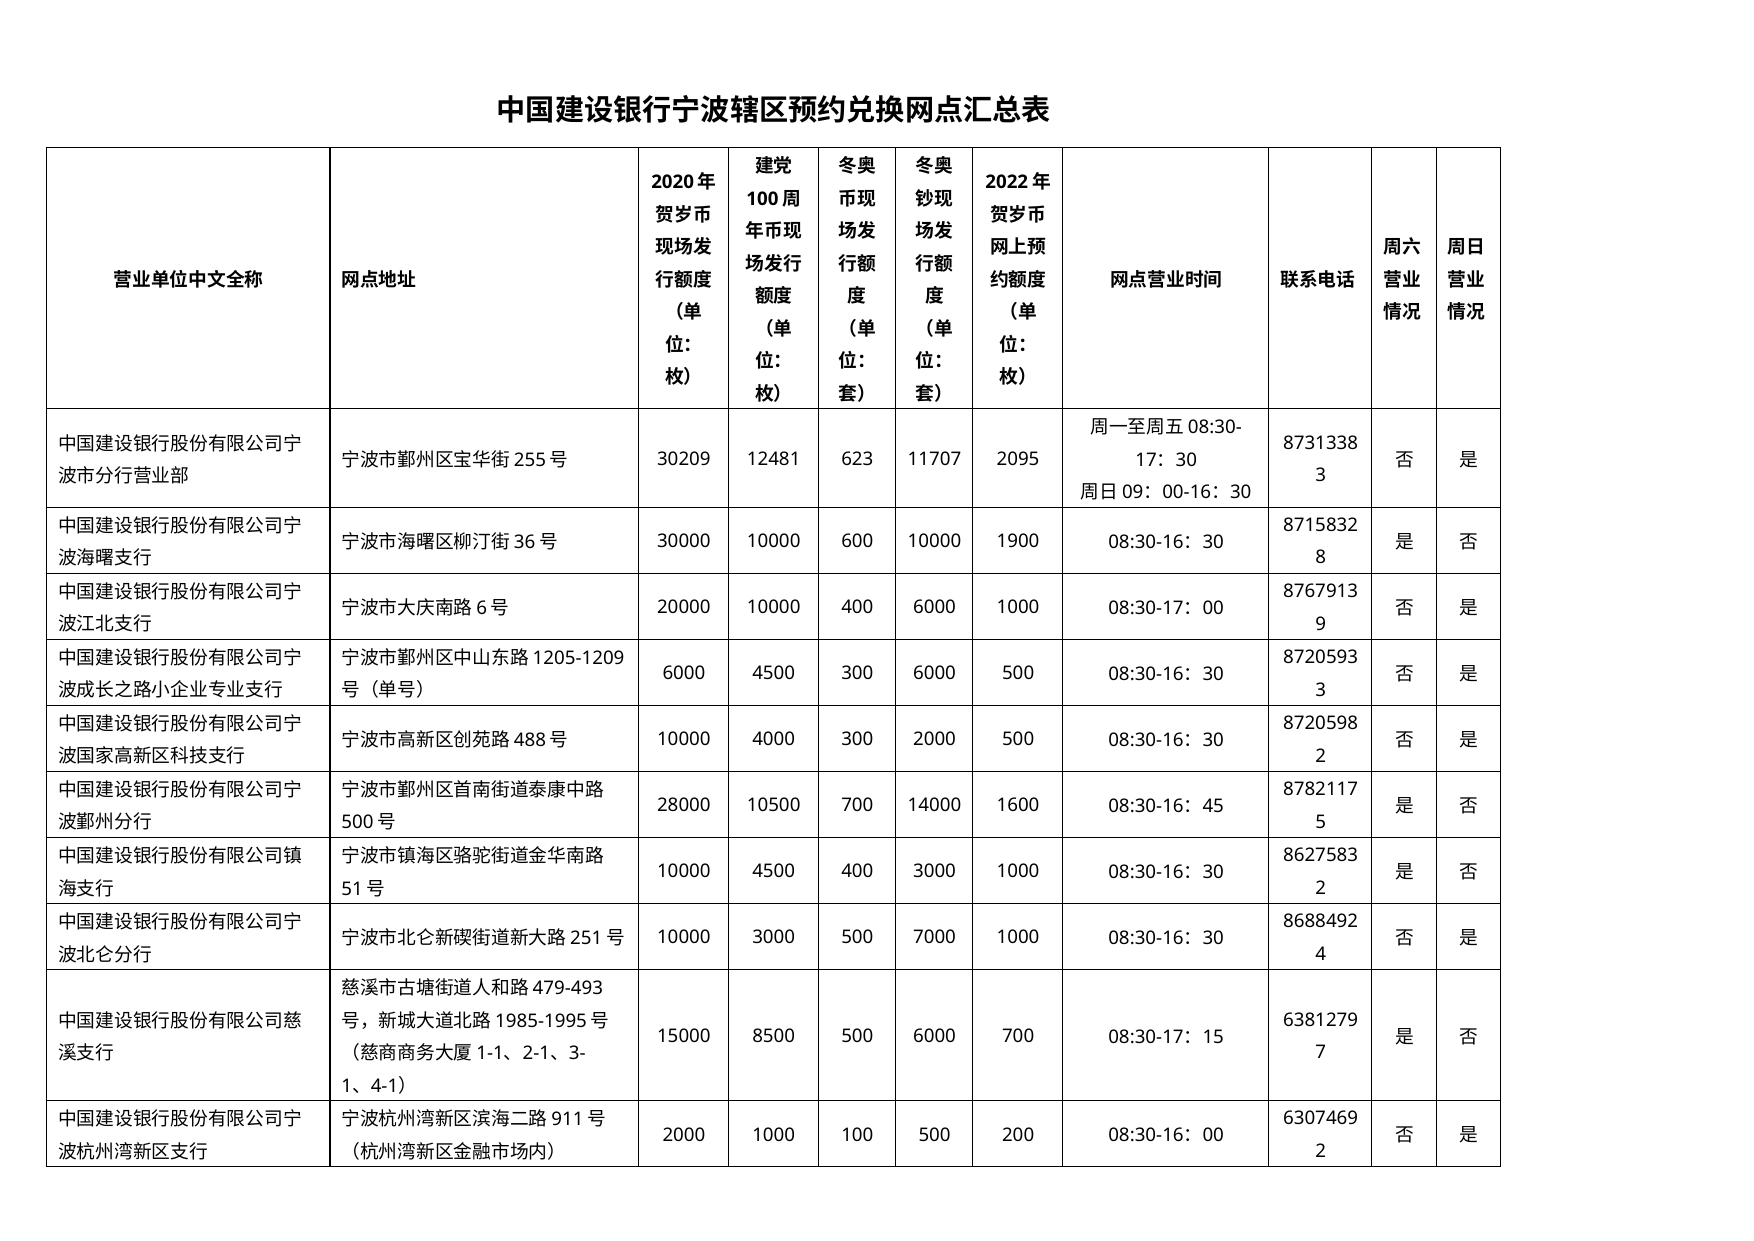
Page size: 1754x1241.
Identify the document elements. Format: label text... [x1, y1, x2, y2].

table_cell 4500 [729, 640, 818, 705]
table_cell 1600 [973, 772, 1062, 837]
table_cell 623 [819, 409, 895, 507]
table_cell 3000 [896, 838, 972, 903]
table_cell 30000 [639, 508, 728, 573]
table_cell 500 [973, 640, 1062, 705]
table_cell 是 [1372, 508, 1436, 573]
table_cell 否 [1437, 970, 1500, 1100]
table_cell 是 [1437, 1101, 1500, 1166]
table_cell 7000 [896, 904, 972, 969]
table_cell 中国建设银行股份有限公司宁波江北支行 [47, 574, 329, 639]
table_cell 否 [1372, 574, 1436, 639]
table_cell 87313383 [1269, 409, 1371, 507]
table_cell 08:30-16：30 [1063, 838, 1268, 903]
table_cell 10000 [639, 838, 728, 903]
table_cell 宁波市海曙区柳汀街36号 [331, 508, 638, 573]
table_cell 300 [819, 706, 895, 771]
table_cell 否 [1372, 1101, 1436, 1166]
table_cell 87205933 [1269, 640, 1371, 705]
table_cell 中国建设银行股份有限公司宁波杭州湾新区支行 [47, 1101, 329, 1166]
table_cell 10000 [729, 508, 818, 573]
table_cell 6000 [896, 574, 972, 639]
table_cell 87158328 [1269, 508, 1371, 573]
table_cell 2000 [896, 706, 972, 771]
table_cell 否 [1372, 640, 1436, 705]
table_cell 否 [1372, 904, 1436, 969]
table_cell 6000 [896, 970, 972, 1100]
table_cell 中国建设银行股份有限公司宁波国家高新区科技支行 [47, 706, 329, 771]
table_cell 08:30-16：45 [1063, 772, 1268, 837]
table_cell 宁波市鄞州区宝华街255号 [331, 409, 638, 507]
table_cell 63812797 [1269, 970, 1371, 1100]
table_header 中国建设银行宁波辖区预约兑换网点汇总表 [47, 68, 1501, 147]
table_cell 20000 [639, 574, 728, 639]
table_cell 宁波市大庆南路6号 [331, 574, 638, 639]
table_cell 是 [1437, 640, 1500, 705]
table_cell 宁波市镇海区骆驼街道金华南路51号 [331, 838, 638, 903]
table_cell 2022年贺岁币网上预约额度（单位：枚） [973, 148, 1062, 408]
table_cell 500 [973, 706, 1062, 771]
table_cell 营业单位中文全称 [47, 148, 329, 408]
table_cell 是 [1437, 706, 1500, 771]
table_cell 86884924 [1269, 904, 1371, 969]
table_cell 慈溪市古塘街道人和路479-493号，新城大道北路1985-1995号（慈商商务大厦1-1、2-1、3-1、4-1） [331, 970, 638, 1100]
table_cell 2000 [639, 1101, 728, 1166]
table_cell 是 [1437, 904, 1500, 969]
table_cell 10000 [639, 706, 728, 771]
table_cell 是 [1437, 574, 1500, 639]
table_cell 4000 [729, 706, 818, 771]
table_cell 500 [896, 1101, 972, 1166]
table_cell 否 [1372, 409, 1436, 507]
table_cell 冬奥币现场发行额度（单位：套） [819, 148, 895, 408]
table_cell 12481 [729, 409, 818, 507]
table_cell 中国建设银行股份有限公司宁波海曙支行 [47, 508, 329, 573]
table_cell 1900 [973, 508, 1062, 573]
table_cell 3000 [729, 904, 818, 969]
table_cell 1000 [973, 574, 1062, 639]
table_cell 否 [1372, 706, 1436, 771]
table_cell 86275832 [1269, 838, 1371, 903]
table_cell 建党100周年币现场发行额度（单位：枚） [729, 148, 818, 408]
table_cell 是 [1372, 970, 1436, 1100]
table_cell 08:30-16：30 [1063, 640, 1268, 705]
table_cell 周日营业情况 [1437, 148, 1500, 408]
table_cell 否 [1437, 772, 1500, 837]
table_cell 中国建设银行股份有限公司宁波鄞州分行 [47, 772, 329, 837]
table_cell 15000 [639, 970, 728, 1100]
table_cell 63074692 [1269, 1101, 1371, 1166]
table_cell 10000 [896, 508, 972, 573]
table_cell 08:30-17：15 [1063, 970, 1268, 1100]
table_cell 10500 [729, 772, 818, 837]
table_cell 08:30-17：00 [1063, 574, 1268, 639]
table_cell 网点营业时间 [1063, 148, 1268, 408]
table_cell 联系电话 [1269, 148, 1371, 408]
table_cell 08:30-16：00 [1063, 1101, 1268, 1166]
table_cell 2020年贺岁币现场发行额度（单位：枚） [639, 148, 728, 408]
table_cell 4500 [729, 838, 818, 903]
table_cell 14000 [896, 772, 972, 837]
table_cell 400 [819, 574, 895, 639]
table_cell 6000 [896, 640, 972, 705]
table_cell 10000 [639, 904, 728, 969]
table_cell 300 [819, 640, 895, 705]
table_cell 是 [1372, 838, 1436, 903]
table_cell 11707 [896, 409, 972, 507]
table_cell 10000 [729, 574, 818, 639]
table_cell 是 [1437, 409, 1500, 507]
table_cell 宁波市鄞州区中山东路1205-1209号（单号） [331, 640, 638, 705]
table_cell 87821175 [1269, 772, 1371, 837]
table_cell 700 [973, 970, 1062, 1100]
table_cell 400 [819, 838, 895, 903]
table_cell 否 [1437, 508, 1500, 573]
table_cell 08:30-16：30 [1063, 904, 1268, 969]
table_cell 200 [973, 1101, 1062, 1166]
table_cell 1000 [973, 904, 1062, 969]
table_cell 中国建设银行股份有限公司宁波北仑分行 [47, 904, 329, 969]
table_cell 1000 [973, 838, 1062, 903]
table_cell 600 [819, 508, 895, 573]
table_cell 宁波杭州湾新区滨海二路911号（杭州湾新区金融市场内） [331, 1101, 638, 1166]
table_cell 中国建设银行股份有限公司镇海支行 [47, 838, 329, 903]
table_cell 6000 [639, 640, 728, 705]
table_cell 中国建设银行股份有限公司慈溪支行 [47, 970, 329, 1100]
table_cell 周一至周五08:30-17：30 周日09：00-16：30 [1063, 409, 1268, 507]
table_cell 700 [819, 772, 895, 837]
table_cell 2095 [973, 409, 1062, 507]
table_cell 宁波市鄞州区首南街道泰康中路500号 [331, 772, 638, 837]
table_cell 宁波市高新区创苑路488号 [331, 706, 638, 771]
table_cell 500 [819, 904, 895, 969]
table_cell 08:30-16：30 [1063, 706, 1268, 771]
table_cell 1000 [729, 1101, 818, 1166]
table_cell 87205982 [1269, 706, 1371, 771]
table_cell 28000 [639, 772, 728, 837]
table_cell 网点地址 [331, 148, 638, 408]
table_cell 否 [1437, 838, 1500, 903]
table_cell 宁波市北仑新碶街道新大路251号 [331, 904, 638, 969]
table_cell 100 [819, 1101, 895, 1166]
table_cell 08:30-16：30 [1063, 508, 1268, 573]
table_cell 30209 [639, 409, 728, 507]
table_cell 中国建设银行股份有限公司宁波成长之路小企业专业支行 [47, 640, 329, 705]
table_cell 中国建设银行股份有限公司宁波市分行营业部 [47, 409, 329, 507]
table_cell 冬奥钞现场发行额度（单位：套） [896, 148, 972, 408]
table_cell 8500 [729, 970, 818, 1100]
table_cell 周六营业情况 [1372, 148, 1436, 408]
table_cell 87679139 [1269, 574, 1371, 639]
table_cell 是 [1372, 772, 1436, 837]
table_cell 500 [819, 970, 895, 1100]
